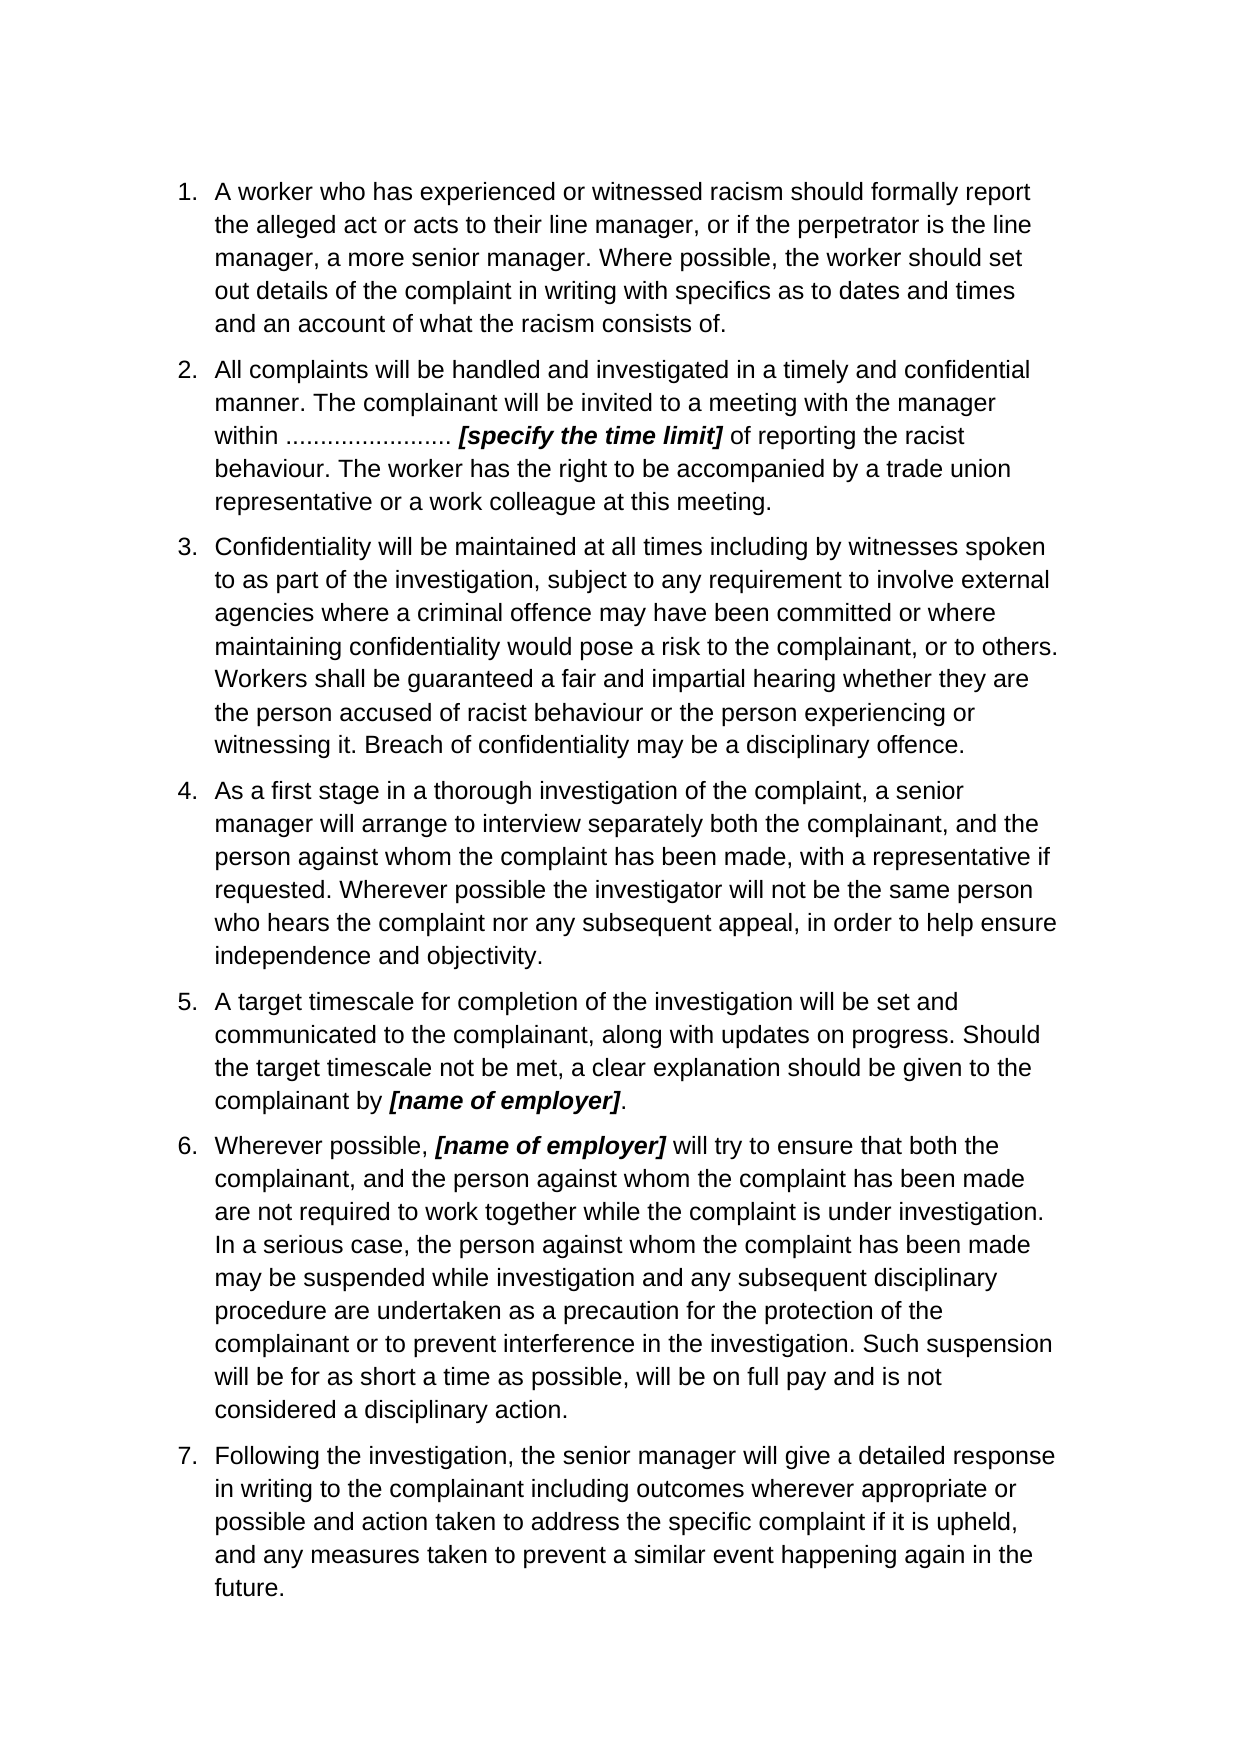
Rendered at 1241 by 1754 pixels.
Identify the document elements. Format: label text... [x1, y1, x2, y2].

list Wherever possible, [name of employer] will try to ensure that both the complainant, and the person against whom the complaint has been made are not required to work together while the complaint is under investigation. In a serious case, the person against whom the complaint has been made may be suspended while investigation and any subsequent disciplinary procedure are undertaken as a precaution for the protection of the complainant or to prevent interference in the investigation. Such suspension will be for as short a time as possible, will be on full pay and is not considered a disciplinary action. [177, 1131, 1063, 1424]
list A target timescale for completion of the investigation will be set and communicated to the complainant, along with updates on progress. Should the target timescale not be met, a clear explanation should be given to the complainant by [name of employer]. [177, 987, 1063, 1114]
list As a first stage in a thorough investigation of the complaint, a senior manager will arrange to interview separately both the complainant, and the person against whom the complaint has been made, with a representative if requested. Wherever possible the investigator will not be the same person who hears the complaint nor any subsequent appeal, in order to help ensure independence and objectivity. [177, 776, 1063, 970]
list Following the investigation, the senior manager will give a detailed response in writing to the complainant including outcomes wherever appropriate or possible and action taken to address the specific complaint if it is upheld, and any measures taken to prevent a similar event happening again in the future. [177, 1441, 1063, 1602]
list A worker who has experienced or witnessed racism should formally report the alleged act or acts to their line manager, or if the perpetrator is the line manager, a more senior manager. Where possible, the worker should set out details of the complaint in writing with specifics as to dates and times and an account of what the racism consists of. [177, 177, 1063, 338]
list All complaints will be handled and investigated in a timely and confidential manner. The complainant will be invited to a meeting with the manager within ........................ [specify the time limit] of reporting the racist behaviour. The worker has the right to be accompanied by a trade union representative or a work colleague at this meeting. [177, 355, 1063, 516]
list Confidentiality will be maintained at all times including by witnesses spoken to as part of the investigation, subject to any requirement to involve external agencies where a criminal offence may have been committed or where maintaining confidentiality would pose a risk to the complainant, or to others. Workers shall be guaranteed a fair and impartial hearing whether they are the person accused of racist behaviour or the person experiencing or witnessing it. Breach of confidentiality may be a disciplinary offence. [177, 532, 1063, 759]
